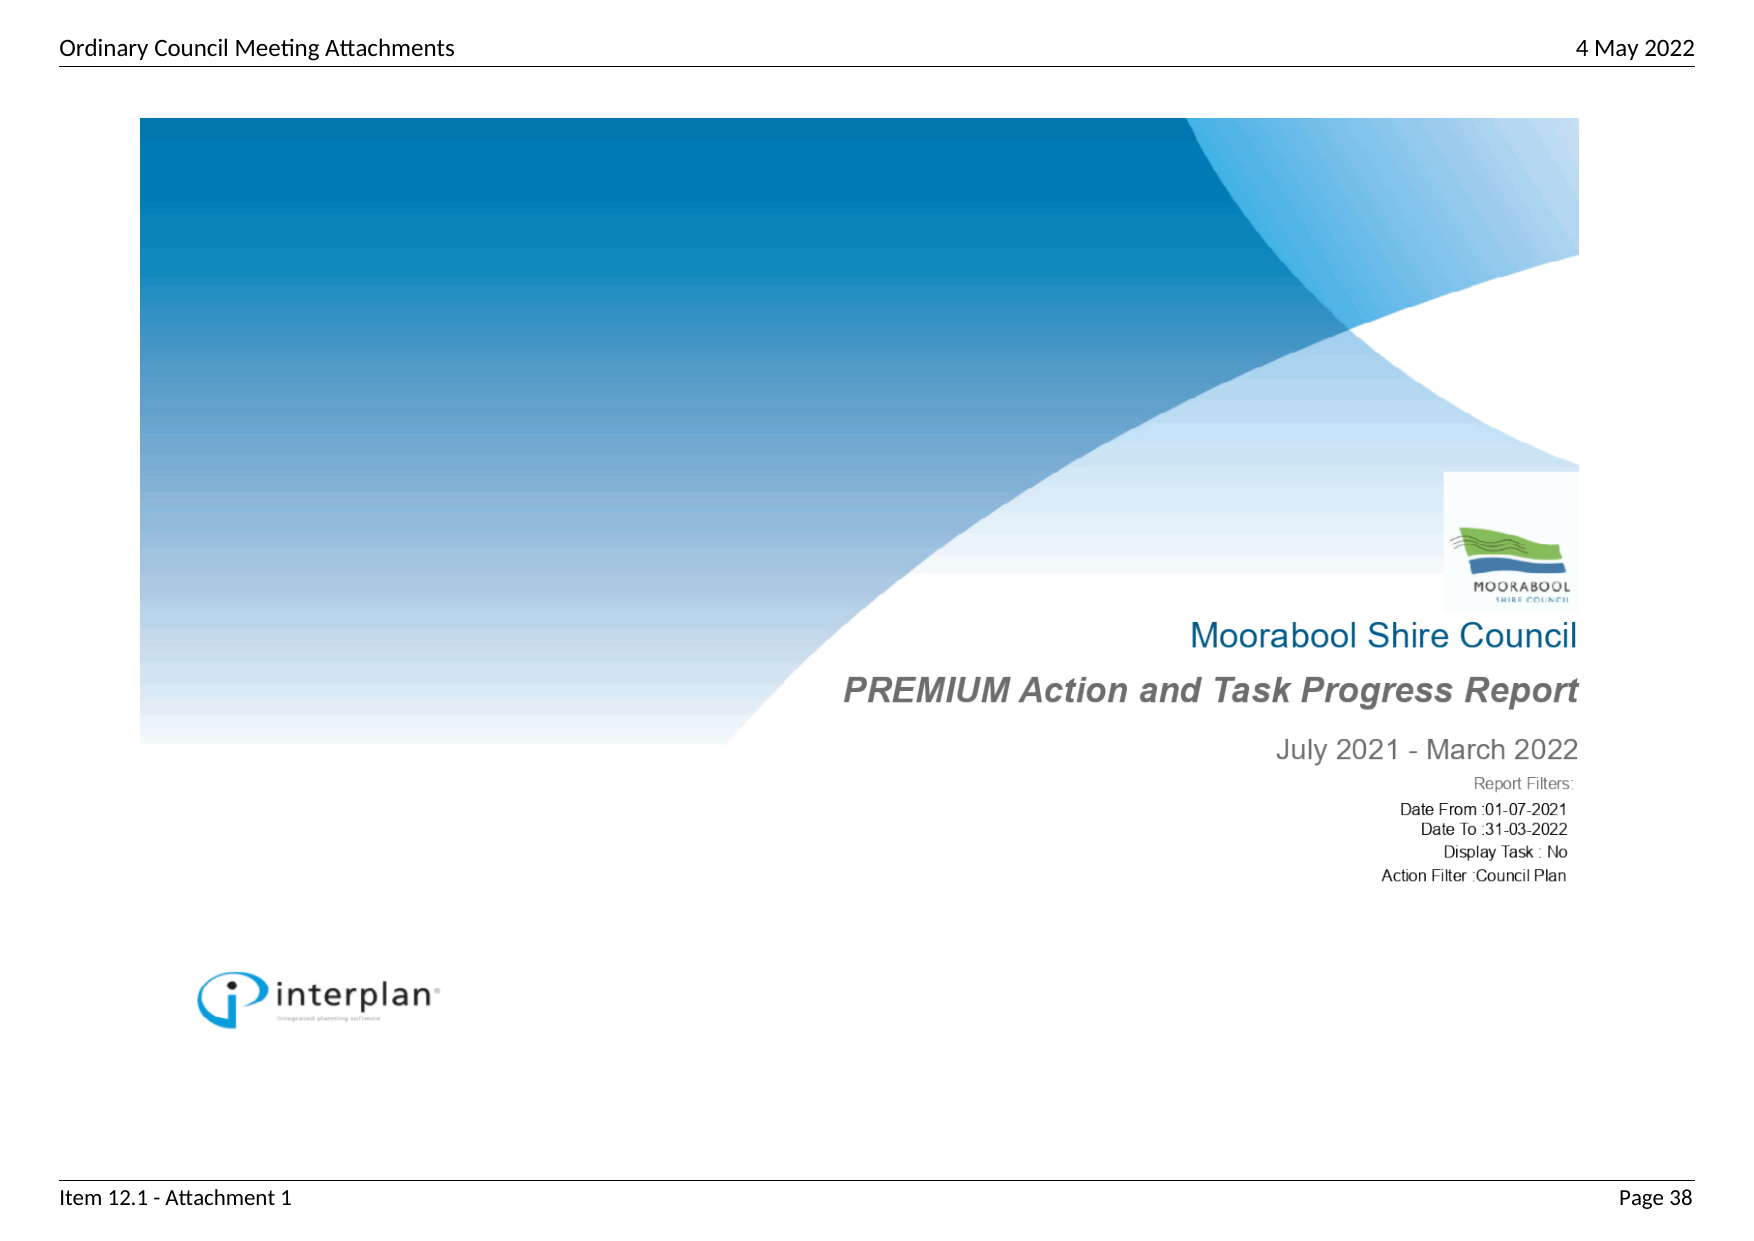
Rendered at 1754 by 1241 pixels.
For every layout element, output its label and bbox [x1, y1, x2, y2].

picture [140, 112, 1614, 1144]
